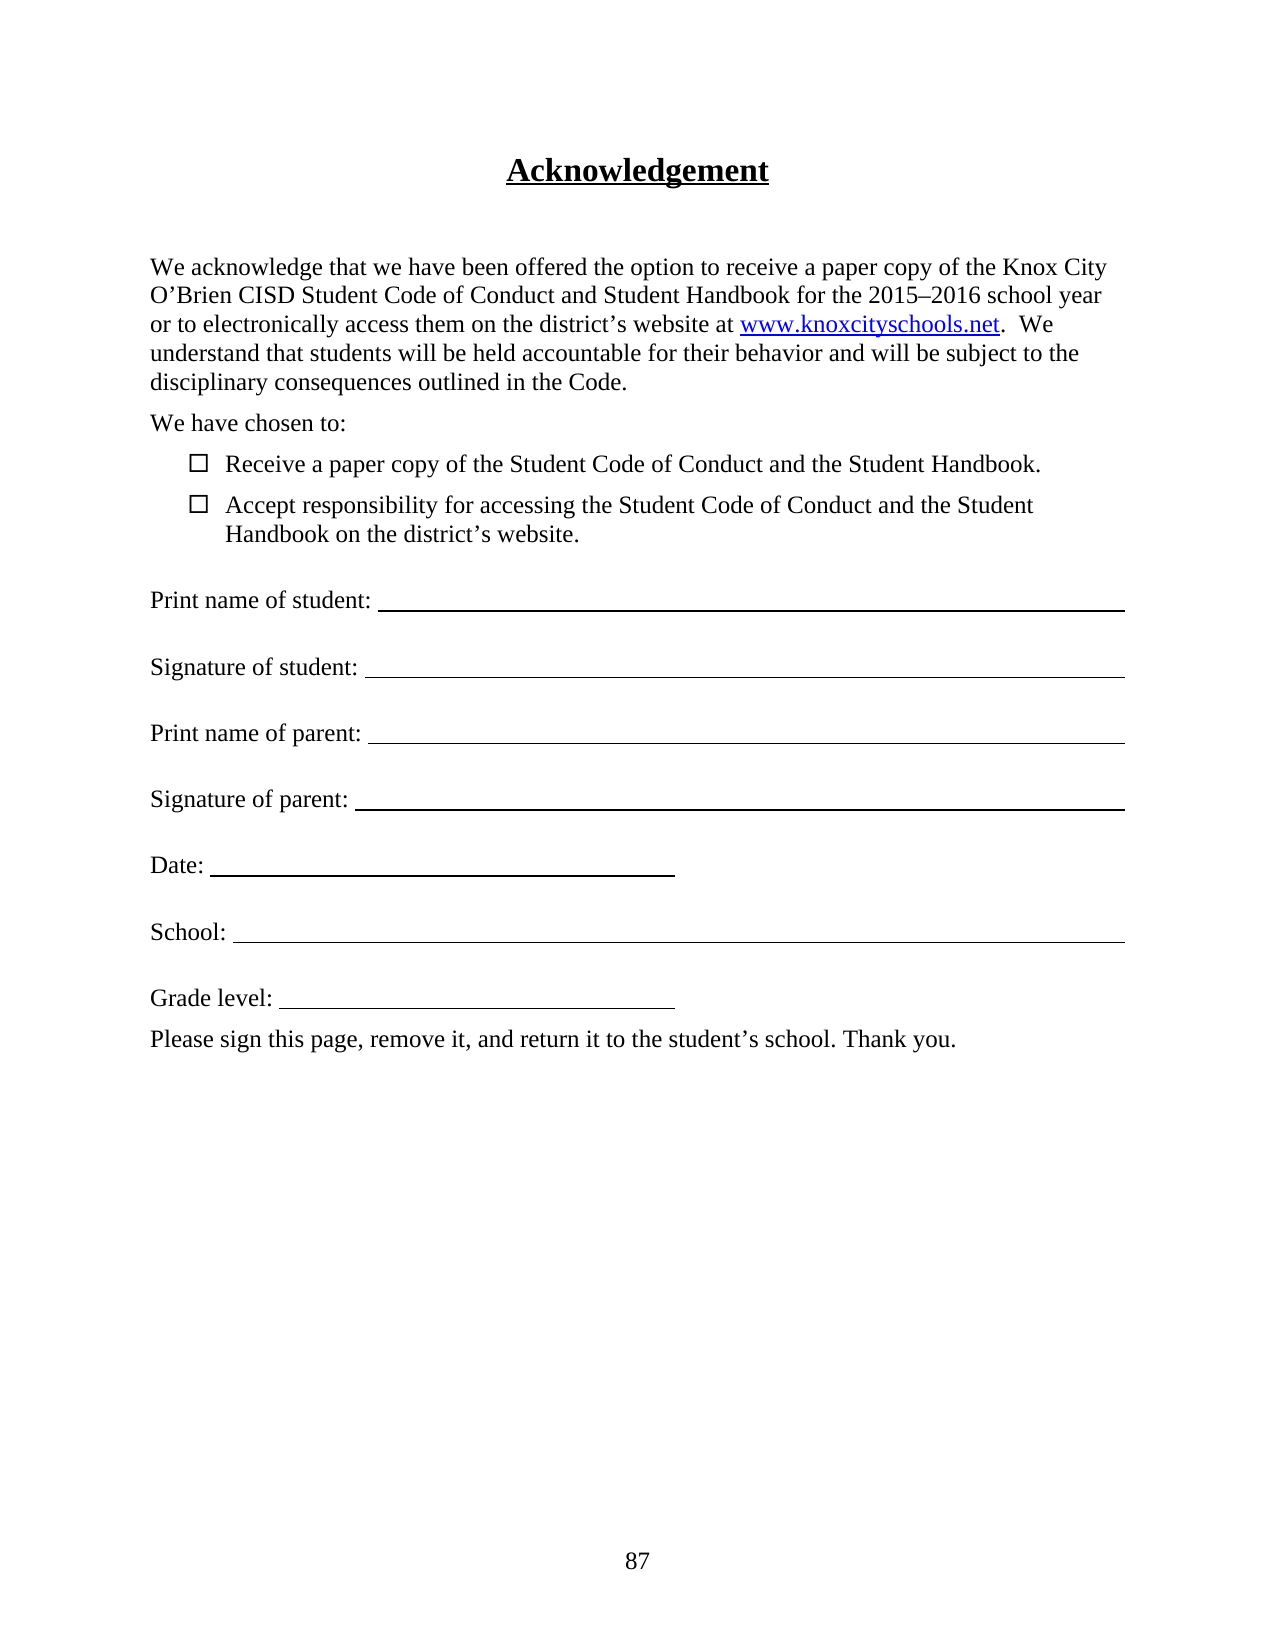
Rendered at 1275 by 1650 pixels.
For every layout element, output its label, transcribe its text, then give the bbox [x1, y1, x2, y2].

text Print name of parent: [150, 718, 1125, 747]
text School: [150, 917, 1125, 945]
text Please sign this page, remove it, and return it to the student’s school. Thank you. [150, 1024, 1125, 1053]
text Signature of student: [150, 652, 1125, 680]
text Acknowledgement [150, 150, 1125, 188]
text We have chosen to: [150, 408, 1125, 437]
text Signature of parent: [150, 784, 1125, 813]
text Receive a paper copy of the Student Code of Conduct and the Student Handbook. [187, 449, 1125, 478]
text Print name of student: [150, 585, 1125, 614]
text Date: [150, 850, 1125, 879]
text Accept responsibility for accessing the Student Code of Conduct and the Student Handbook on the district’s website. [187, 490, 1125, 548]
text Grade level: [150, 983, 1125, 1012]
text We acknowledge that we have been offered the option to receive a paper copy of the Knox City O’Brien CISD Student Code of Conduct and Student Handbook for the 2015–2016 school year or to electronically access them on the district’s website at www.knoxcityschools.net. We understand that students will be held accountable for their behavior and will be subject to the disciplinary consequences outlined in the Code. [150, 252, 1125, 395]
